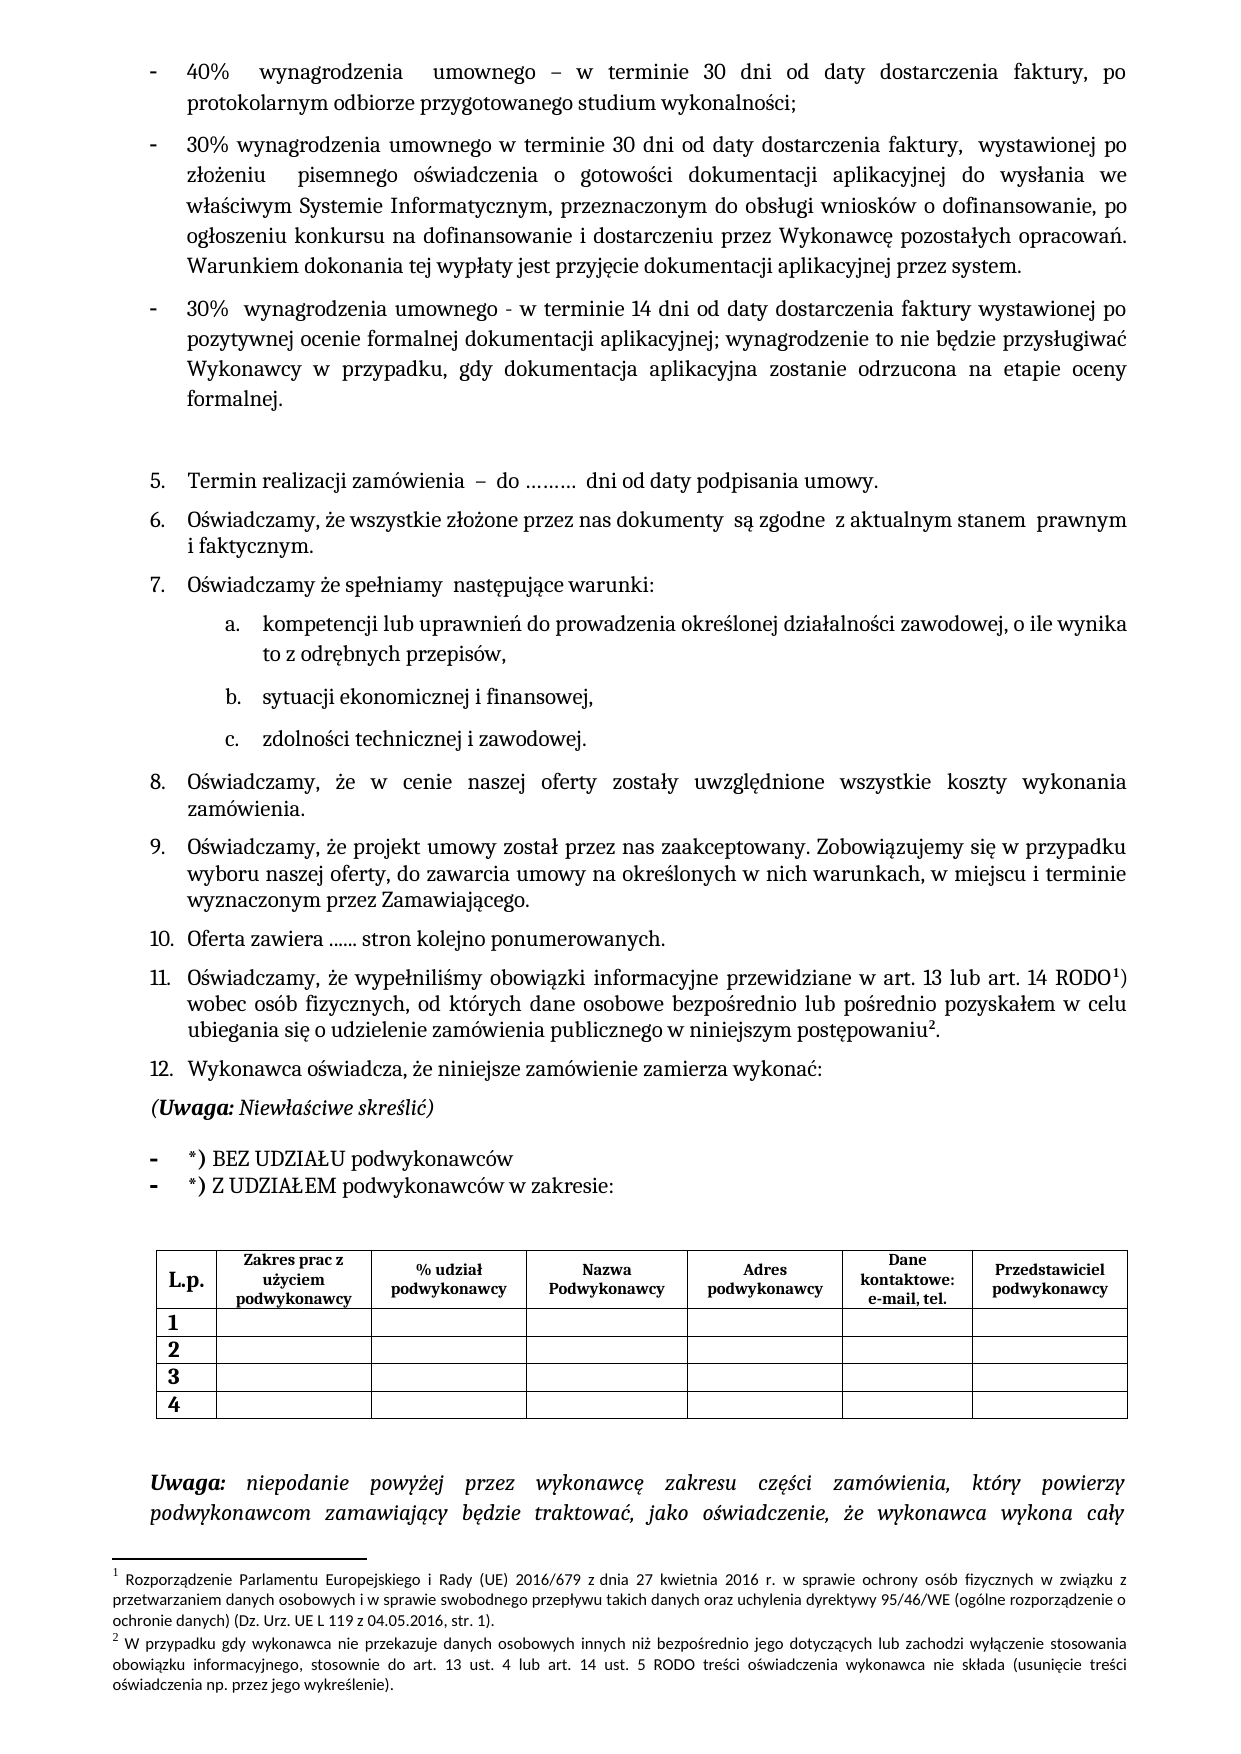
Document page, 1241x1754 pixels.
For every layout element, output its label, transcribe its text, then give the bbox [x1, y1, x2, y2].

table_cell [688, 1392, 842, 1418]
table_cell [973, 1309, 1127, 1336]
table_cell [527, 1309, 687, 1336]
table_cell 1 [157, 1309, 216, 1336]
list 40% wynagrodzenia umownego – w terminie 30 dni od daty dostarczenia faktury, po protokolarnym odbiorze przygotowanego studium wykonalności; [149, 59, 1128, 116]
table_cell [217, 1392, 371, 1418]
table_header Adres podwykonawcy [688, 1251, 842, 1308]
table_cell 3 [157, 1364, 216, 1391]
list Oświadczamy, że projekt umowy został przez nas zaakceptowany. Zobowiązujemy się w przypadku wyboru naszej oferty, do zawarcia umowy na określonych w nich warunkach, w miejscu i terminie wyznaczonym przez Zamawiającego. [150, 834, 1128, 913]
list Oświadczamy, że w cenie naszej oferty zostały uwzględnione wszystkie koszty wykonania zamówienia. [150, 769, 1128, 822]
table_cell [843, 1364, 972, 1391]
list Termin realizacji zamówienia – do ……… dni od daty podpisania umowy. [150, 468, 1128, 494]
table_cell [688, 1364, 842, 1391]
list kompetencji lub uprawnień do prowadzenia określonej działalności zawodowej, o ile wynika to z odrębnych przepisów, [225, 611, 1128, 667]
table_cell [217, 1337, 371, 1363]
table_header L.p. [157, 1251, 216, 1308]
table_cell [688, 1309, 842, 1336]
table_cell [527, 1337, 687, 1363]
table_cell [372, 1364, 526, 1391]
list zdolności technicznej i zawodowej. [225, 726, 1128, 753]
list Oferta zawiera ...... stron kolejno ponumerowanych. [150, 926, 1128, 952]
list 30% wynagrodzenia umownego w terminie 30 dni od daty dostarczenia faktury, wystawionej po złożeniu pisemnego oświadczenia o gotowości dokumentacji aplikacyjnej do wysłania we właściwym Systemie Informatycznym, przeznaczonym do obsługi wniosków o dofinansowanie, po ogłoszeniu konkursu na dofinansowanie i dostarczeniu przez Wykonawcę pozostałych opracowań. Warunkiem dokonania tej wypłaty jest przyjęcie dokumentacji aplikacyjnej przez system. [149, 132, 1128, 279]
table_cell [973, 1392, 1127, 1418]
list Oświadczamy że spełniamy następujące warunki: [150, 572, 1128, 598]
table_cell [973, 1337, 1127, 1363]
list sytuacji ekonomicznej i finansowej, [225, 683, 1128, 710]
list *) BEZ UDZIAŁU podwykonawców [150, 1146, 1128, 1172]
list 30% wynagrodzenia umownego - w terminie 14 dni od daty dostarczenia faktury wystawionej po pozytywnej ocenie formalnej dokumentacji aplikacyjnej; wynagrodzenie to nie będzie przysługiwać Wykonawcy w przypadku, gdy dokumentacja aplikacyjna zostanie odrzucona na etapie oceny formalnej. [149, 296, 1128, 412]
table_header Przedstawiciel podwykonawcy [973, 1251, 1127, 1308]
table_cell 2 [157, 1337, 216, 1363]
list Wykonawca oświadcza, że niniejsze zamówienie zamierza wykonać: [150, 1056, 1128, 1082]
table_header % udział podwykonawcy [372, 1251, 526, 1308]
table_cell [372, 1309, 526, 1336]
list *) Z UDZIAŁEM podwykonawców w zakresie: [150, 1172, 1128, 1199]
table_cell [527, 1392, 687, 1418]
table_cell [843, 1309, 972, 1336]
table_cell 4 [157, 1392, 216, 1418]
list Oświadczamy, że wszystkie złożone przez nas dokumenty są zgodne z aktualnym stanem prawnym i faktycznym. [150, 507, 1128, 559]
table_cell [372, 1337, 526, 1363]
list Oświadczamy, że wypełniliśmy obowiązki informacyjne przewidziane w art. 13 lub art. 14 RODO) wobec osób fizycznych, od których dane osobowe bezpośrednio lub pośrednio pozyskałem w celu ubiegania się o udzielenie zamówienia publicznego w niniejszym postępowaniu. [150, 964, 1128, 1044]
table_cell [688, 1337, 842, 1363]
table_cell [843, 1337, 972, 1363]
table_header Dane kontaktowe: e-mail, tel. [843, 1251, 972, 1308]
table_cell [843, 1392, 972, 1418]
table_header Nazwa Podwykonawcy [527, 1251, 687, 1308]
table_cell [372, 1392, 526, 1418]
table_header Zakres prac z użyciem podwykonawcy [217, 1251, 371, 1308]
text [150, 1470, 1128, 1527]
text (Uwaga: Niewłaściwe skreślić) [150, 1095, 1128, 1121]
table_cell [217, 1309, 371, 1336]
table_cell [527, 1364, 687, 1391]
table_cell [217, 1364, 371, 1391]
table_cell [973, 1364, 1127, 1391]
